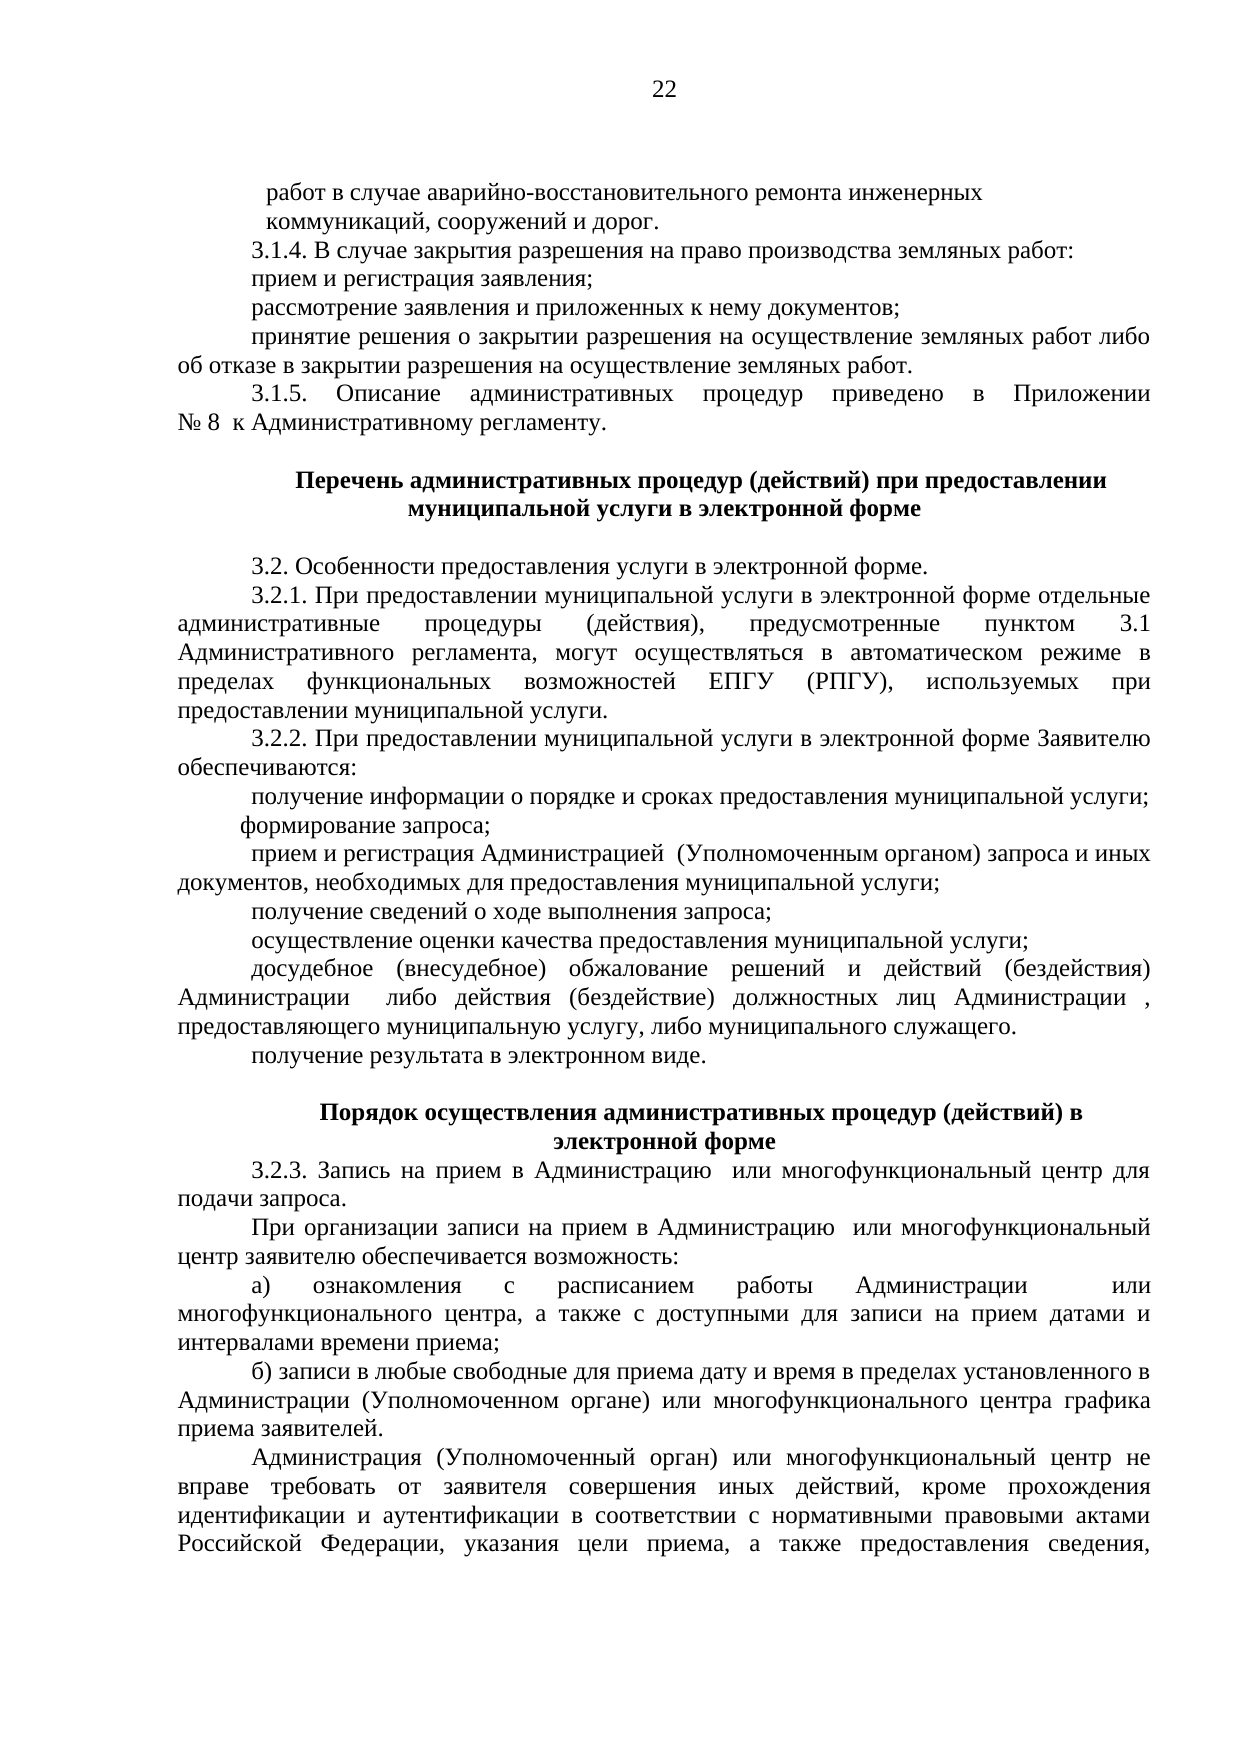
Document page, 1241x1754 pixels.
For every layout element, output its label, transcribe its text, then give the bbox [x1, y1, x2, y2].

text досудебное (внесудебное) обжалование решений и действий (бездействия) Администрации либо действия (бездействие) должностных лиц Администрации , предоставляющего муниципальную услугу, либо муниципального служащего. [177, 953, 1152, 1040]
text а) ознакомления с расписанием работы Администрации или многофункционального центра, а также с доступными для записи на прием датами и интервалами времени приема; [177, 1270, 1152, 1356]
text получение информации о порядке и сроках предоставления муниципальной услуги; [177, 781, 1152, 810]
text б) записи в любые свободные для приема дату и время в пределах установленного в Администрации (Уполномоченном органе) или многофункционального центра графика приема заявителей. [177, 1356, 1152, 1442]
text получение результата в электронном виде. [177, 1040, 1152, 1068]
text получение сведений о ходе выполнения запроса; [177, 896, 1152, 925]
text работ в случае аварийно-восстановительного ремонта инженерных [192, 177, 1152, 206]
list 3.1.4. В случае закрытия разрешения на право производства земляных работ: [177, 235, 1152, 263]
text осуществление оценки качества предоставления муниципальной услуги; [177, 925, 1152, 953]
text При организации записи на прием в Администрацию или многофункциональный центр заявителю обеспечивается возможность: [177, 1212, 1152, 1270]
text 3.2.1. При предоставлении муниципальной услуги в электронной форме отдельные административные процедуры (действия), предусмотренные пунктом 3.1 Административного регламента, могут осуществляться в автоматическом режиме в пределах функциональных возможностей ЕПГУ (РПГУ), используемых при предоставлении муниципальной услуги. [177, 580, 1152, 723]
text 3.2.3. Запись на прием в Администрацию или многофункциональный центр для подачи запроса. [177, 1155, 1152, 1212]
text 3.1.5. Описание административных процедур приведено в Приложении № 8 к Административному регламенту. [177, 378, 1152, 436]
text Перечень административных процедур (действий) при предоставлении муниципальной услуги в электронной форме [177, 465, 1152, 522]
text Порядок осуществления административных процедур (действий) в электронной форме [177, 1097, 1152, 1155]
text коммуникаций, сооружений и дорог. [192, 206, 1152, 235]
text формирование запроса; [177, 810, 1152, 838]
text рассмотрение заявления и приложенных к нему документов; [177, 292, 1152, 321]
text прием и регистрация Администрацией (Уполномоченным органом) запроса и иных документов, необходимых для предоставления муниципальной услуги; [177, 838, 1152, 896]
text 3.2. Особенности предоставления услуги в электронной форме. [177, 551, 1152, 580]
text принятие решения о закрытии разрешения на осуществление земляных работ либо об отказе в закрытии разрешения на осуществление земляных работ. [177, 321, 1152, 378]
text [177, 1442, 1152, 1557]
text 3.2.2. При предоставлении муниципальной услуги в электронной форме Заявителю обеспечиваются: [177, 723, 1152, 781]
text прием и регистрация заявления; [177, 263, 1152, 292]
